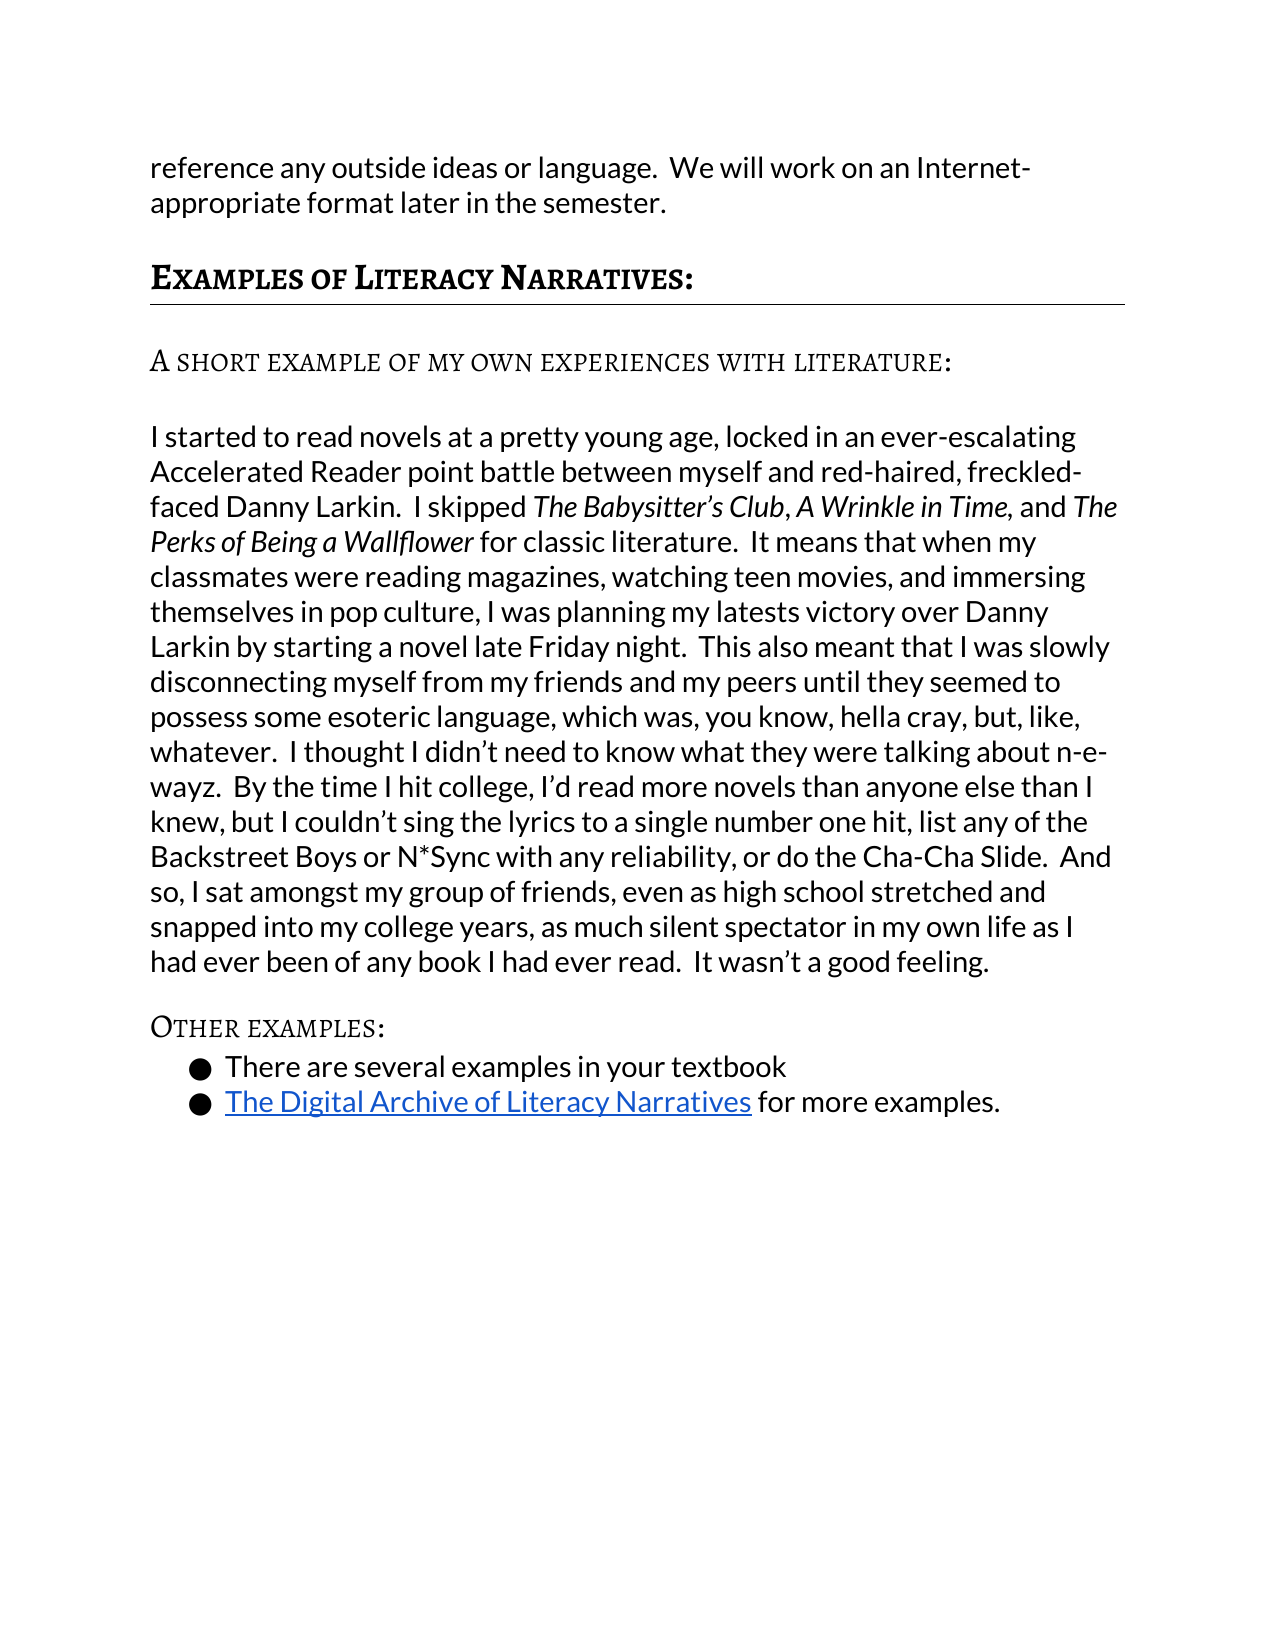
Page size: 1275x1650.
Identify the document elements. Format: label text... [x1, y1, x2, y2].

subtitle A short example of my own experiences with literature: [150, 338, 1125, 383]
text I started to read novels at a pretty young age, locked in an ever-escalating Accelerated Reader point battle between myself and red-haired, freckled-faced Danny Larkin. I skipped The Babysitter’s Club, A Wrinkle in Time, and The Perks of Being a Wallflower for classic literature. It means that when my classmates were reading magazines, watching teen movies, and immersing themselves in pop culture, I was planning my latests victory over Danny Larkin by starting a novel late Friday night. This also meant that I was slowly disconnecting myself from my friends and my peers until they seemed to possess some esoteric language, which was, you know, hella cray, but, like, whatever. I thought I didn’t need to know what they were talking about n-e-wayz. By the time I hit college, I’d read more novels than anyone else than I knew, but I couldn’t sing the lyrics to a single number one hit, list any of the Backstreet Boys or N*Sync with any reliability, or do the Cha-Cha Slide. And so, I sat amongst my group of friends, even as high school stretched and snapped into my college years, as much silent spectator in my own life as I had ever been of any book I had ever read. It wasn’t a good feeling. [150, 418, 1125, 978]
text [150, 150, 1125, 220]
list There are several examples in your textbook [187, 1049, 1125, 1084]
subtitle Examples of Literacy Narratives: [150, 251, 1125, 304]
subtitle Other examples: [150, 1003, 1125, 1049]
list The Digital Archive of Literacy Narratives for more examples. [187, 1084, 1125, 1119]
